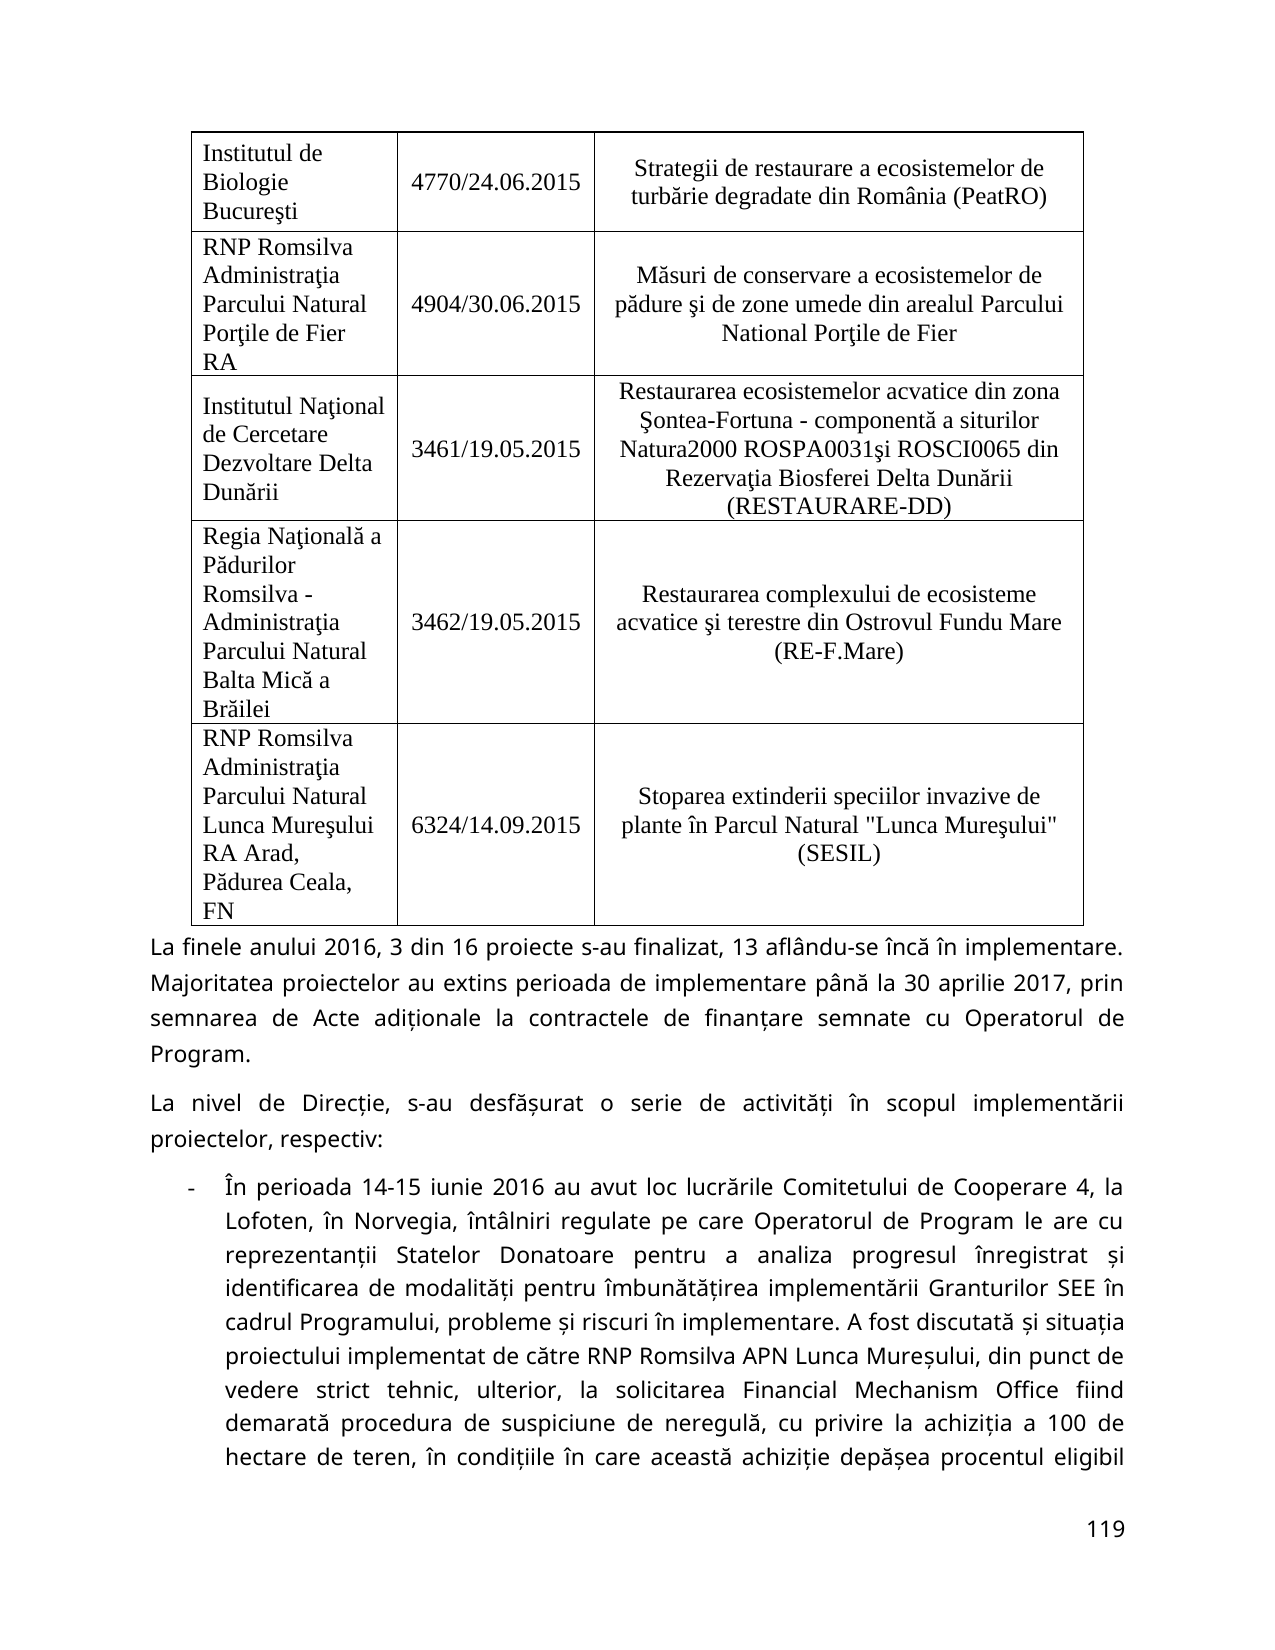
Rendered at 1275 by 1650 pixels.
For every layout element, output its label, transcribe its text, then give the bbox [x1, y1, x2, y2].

table_cell Restaurarea complexului de ecosisteme acvatice şi terestre din Ostrovul Fundu Mare (RE-F.Mare) [595, 521, 1083, 722]
table_header Strategii de restaurare a ecosistemelor de turbărie degradate din România (PeatRO) [595, 133, 1083, 231]
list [187, 1171, 1125, 1472]
table_header 4770/24.06.2015 [398, 133, 594, 231]
table_cell 4904/30.06.2015 [398, 232, 594, 375]
text La nivel de Direcție, s-au desfășurat o serie de activități în scopul implementării proiectelor, respectiv: [150, 1087, 1125, 1154]
list La finele anului 2016, 3 din 16 proiecte s-au finalizat, 13 aflându-se încă în implementare. Majoritatea proiectelor au extins perioada de implementare până la 30 aprilie 2017, prin semnarea de Acte adiţionale la contractele de finanţare semnate cu Operatorul de Program. [150, 252, 1125, 1069]
table_cell RNP Romsilva Administraţia Parcului Natural Porţile de Fier RA [192, 232, 397, 375]
table_cell Restaurarea ecosistemelor acvatice din zona Şontea-Fortuna - componentă a siturilor Natura2000 ROSPA0031şi ROSCI0065 din Rezervaţia Biosferei Delta Dunării (RESTAURARE-DD) [595, 376, 1083, 520]
table_cell Măsuri de conservare a ecosistemelor de pădure şi de zone umede din arealul Parcului National Porţile de Fier [595, 232, 1083, 375]
table_cell 3462/19.05.2015 [398, 521, 594, 722]
table_cell Institutul Naţional de Cercetare Dezvoltare Delta Dunării [192, 376, 397, 520]
table_cell Stoparea extinderii speciilor invazive de plante în Parcul Natural "Lunca Mureşului" (SESIL) [595, 724, 1083, 925]
table_cell Regia Naţională a Pădurilor Romsilva - Administraţia Parcului Natural Balta Mică a Brăilei [192, 521, 397, 722]
table_cell 3461/19.05.2015 [398, 376, 594, 520]
table_cell 6324/14.09.2015 [398, 724, 594, 925]
table_header Institutul de Biologie Bucureşti [192, 133, 397, 231]
table_cell RNP Romsilva Administraţia Parcului Natural Lunca Mureşului RA Arad, Pădurea Ceala, FN [192, 724, 397, 925]
